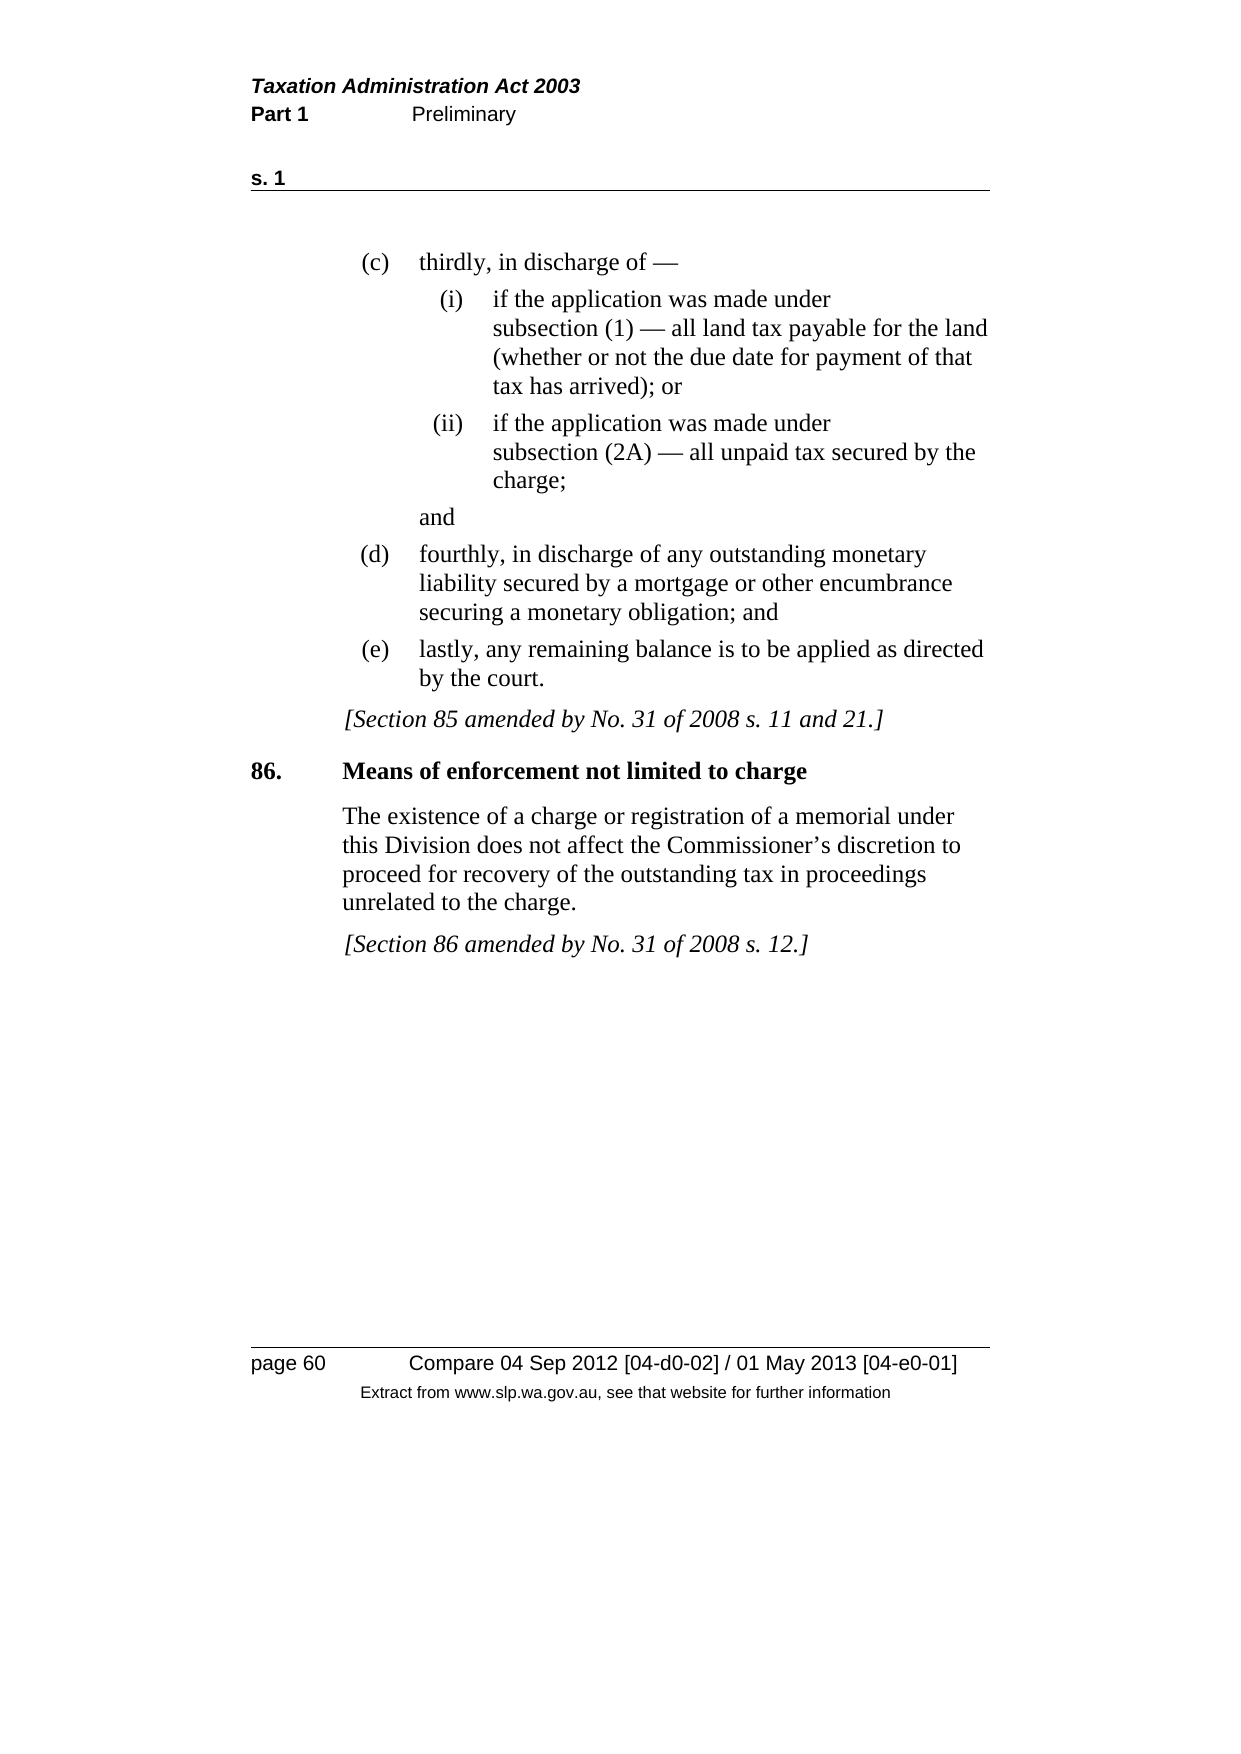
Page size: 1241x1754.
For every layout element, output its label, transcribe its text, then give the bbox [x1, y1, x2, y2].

text (c) thirdly, in discharge of — [251, 247, 990, 276]
text and [251, 502, 990, 531]
text The existence of a charge or registration of a memorial under this Division does not affect the Commissioner’s discretion to proceed for recovery of the outstanding tax in proceedings unrelated to the charge. [251, 801, 990, 916]
text (d) fourthly, in discharge of any outstanding monetary liability secured by a mortgage or other encumbrance securing a monetary obligation; and [251, 539, 990, 626]
text [Section 85 amended by No. 31 of 2008 s. 11 and 21.] [251, 704, 990, 733]
subtitle 86. Means of enforcement not limited to charge [251, 756, 990, 784]
text (ii) if the application was made under subsection (2A) — all unpaid tax secured by the charge; [251, 408, 990, 494]
text (e) lastly, any remaining balance is to be applied as directed by the court. [251, 634, 990, 692]
text [Section 86 amended by No. 31 of 2008 s. 12.] [251, 929, 990, 957]
text (i) if the application was made under subsection (1) — all land tax payable for the land (whether or not the due date for payment of that tax has arrived); or [251, 284, 990, 399]
